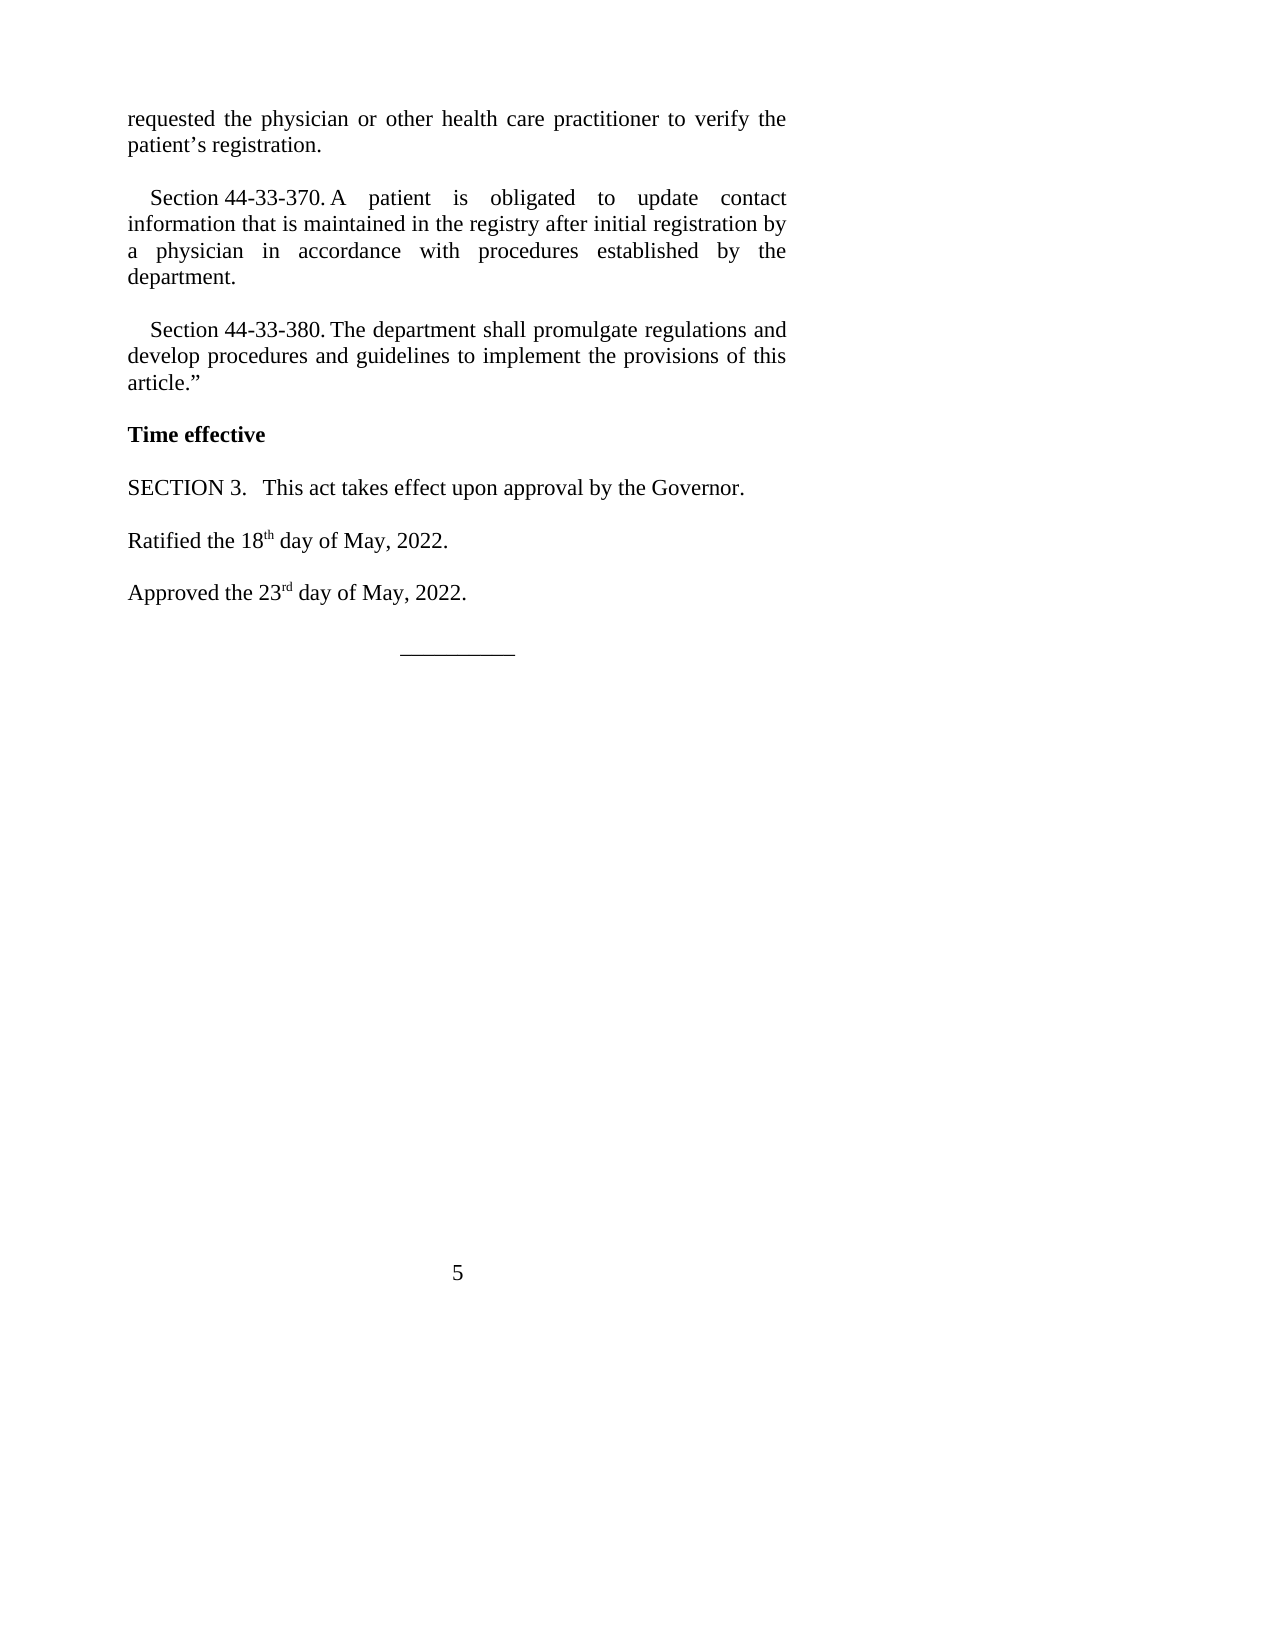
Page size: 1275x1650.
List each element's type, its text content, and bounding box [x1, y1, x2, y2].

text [127, 105, 787, 158]
text Time effective [127, 421, 787, 448]
text Ratified the 18th day of May, 2022. [127, 527, 787, 553]
text __________ [127, 632, 787, 658]
text SECTION 3. This act takes effect upon approval by the Governor. [127, 474, 787, 500]
text Approved the 23rd day of May, 2022. [127, 579, 787, 606]
text Section 44-33-380. The department shall promulgate regulations and develop procedures and guidelines to implement the provisions of this article.” [127, 316, 787, 395]
text Section 44-33-370. A patient is obligated to update contact information that is maintained in the registry after initial registration by a physician in accordance with procedures established by the department. [127, 184, 787, 289]
